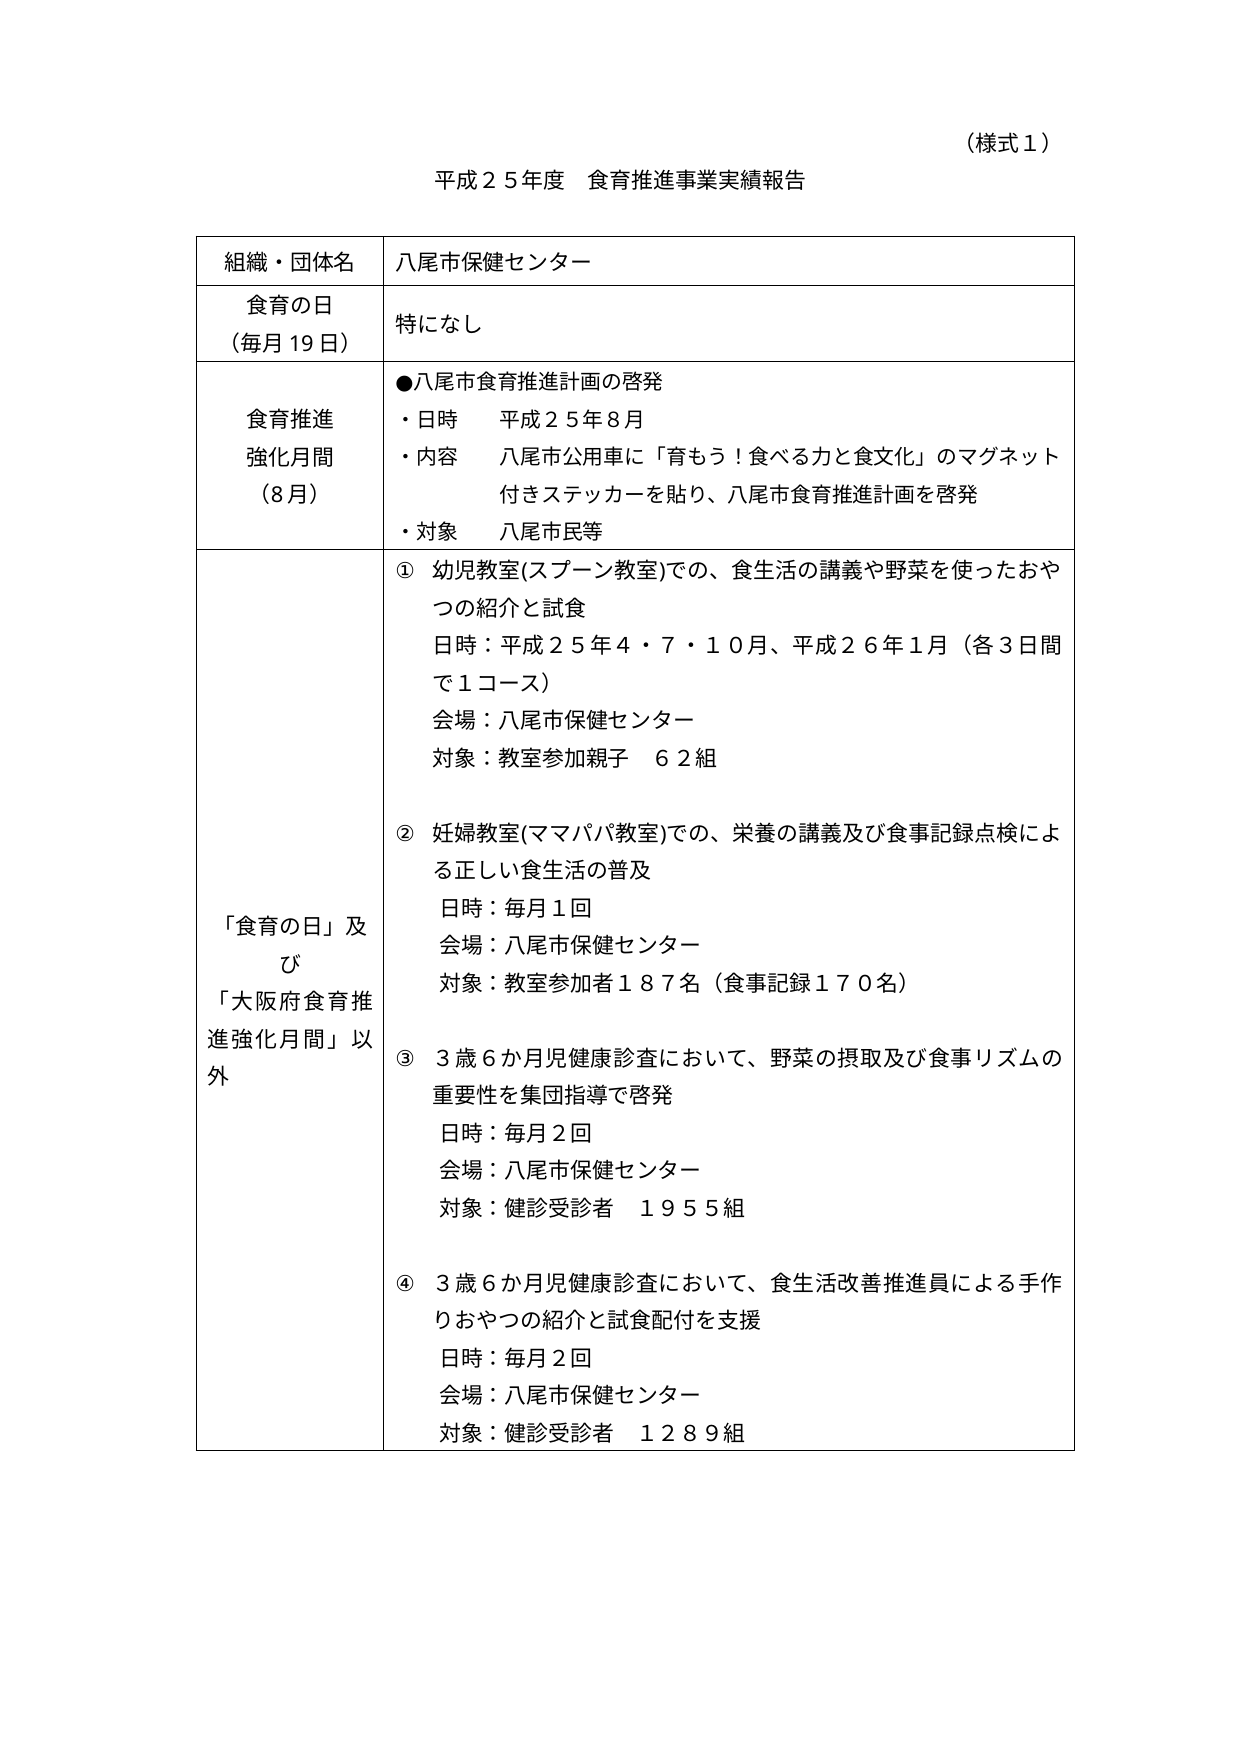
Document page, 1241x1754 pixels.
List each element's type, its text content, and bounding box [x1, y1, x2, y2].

table_cell 食育の日 （毎月19日） [197, 286, 383, 361]
text 平成２５年度 食育推進事業実績報告 [177, 161, 1063, 198]
table_cell 幼児教室(スプーン教室)での、食生活の講義や野菜を使ったおやつの紹介と試食 日時：平成２５年４・７・１０月、平成２６年１月（各３日間で１コース） 会場：八尾市保健センター 対象：教室参加親子 ６２組 妊婦教室(ママパパ教室)での、栄養の講義及び食事記録点検による正しい食生活の普及 日時：毎月１回 会場：八尾市保健センター 対象：教室参加者１８７名（食事記録１７０名） ３歳６か月児健康診査において、野菜の摂取及び食事リズムの重要性を集団指導で啓発 日時：毎月２回 会場：八尾市保健センター 対象：健診受診者 １９５５組 ３歳６か月児健康診査において、食生活改善推進員による手作りおやつの紹介と試食配付を支援 日時：毎月２回 会場：八尾市保健センター 対象：健診受診者 １２８９組 [384, 550, 1074, 1450]
table_cell 食育推進 強化月間 （8月） [197, 362, 383, 549]
table_cell 特になし [384, 286, 1074, 361]
table_header 八尾市保健センター [384, 237, 1074, 284]
text （様式１） [177, 123, 1063, 161]
table_header 組織・団体名 [197, 237, 383, 284]
table_cell ●八尾市食育推進計画の啓発 ・日時 平成２５年８月 ・内容 八尾市公用車に「育もう！食べる力と食文化」のマグネット付きステッカーを貼り、八尾市食育推進計画を啓発 ・対象 八尾市民等 [384, 362, 1074, 549]
table_cell 「食育の日」及び 「大阪府食育推進強化月間」以外 [197, 550, 383, 1450]
